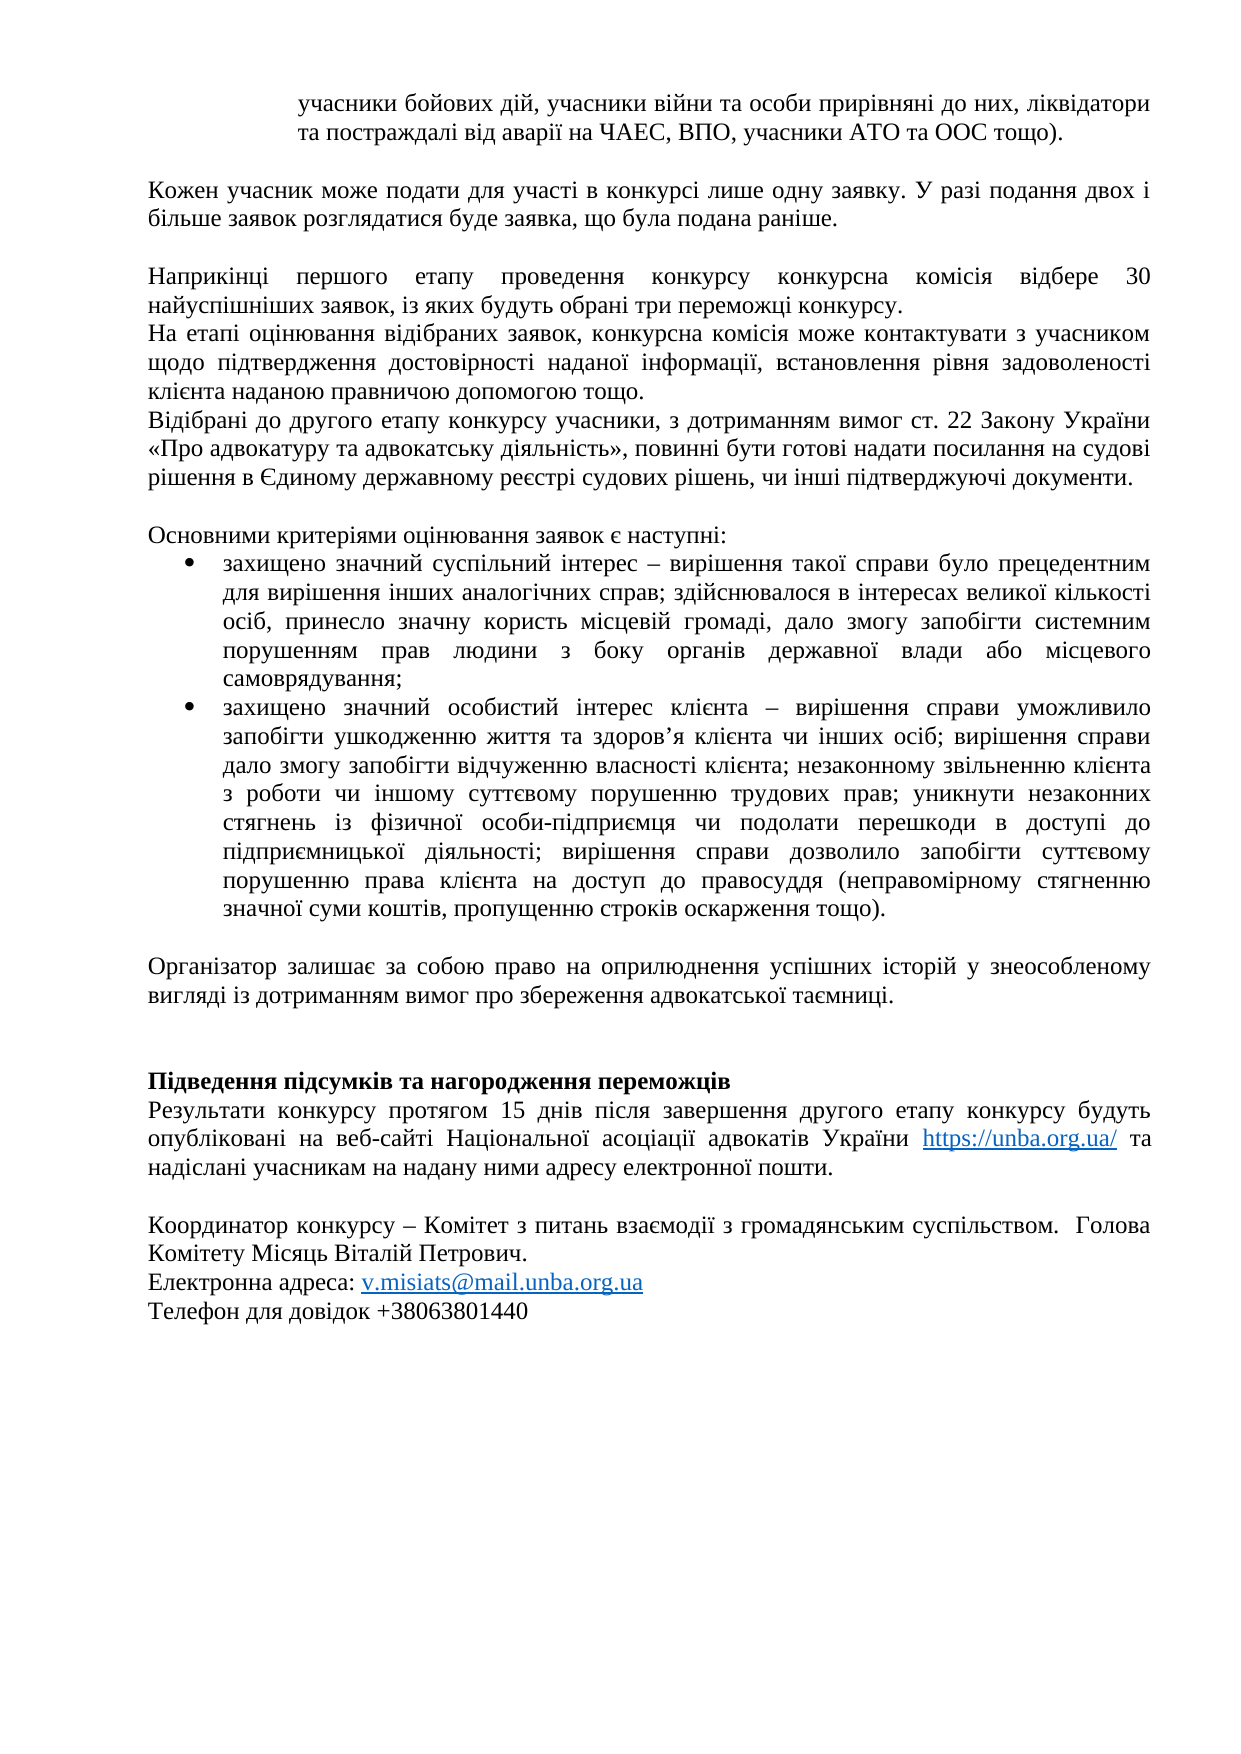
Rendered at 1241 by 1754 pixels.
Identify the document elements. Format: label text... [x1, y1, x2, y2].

list захищено значний суспільний інтерес – вирішення такої справи було прецедентним для вирішення інших аналогічних справ; здійснювалося в інтересах великої кількості осіб, принесло значну користь місцевій громаді, дало змогу запобігти системним порушенням прав людини з боку органів державної влади або місцевого самоврядування; [185, 548, 1152, 692]
text Основними критеріями оцінювання заявок є наступні: [148, 520, 1152, 548]
text Кожен учасник може подати для участі в конкурсі лише одну заявку. У разі подання двох і більше заявок розглядатися буде заявка, що була подана раніше. [148, 175, 1152, 232]
text Відібрані до другого етапу конкурсу учасники, з дотриманням вимог ст. 22 Закону України «Про адвокатуру та адвокатську діяльність», повинні бути готові надати посилання на судові рішення в Єдиному державному реєстрі судових рішень, чи інші підтверджуючі документи. [148, 405, 1152, 491]
text Координатор конкурсу – Комітет з питань взаємодії з громадянським суспільством. Голова Комітету Місяць Віталій Петрович. [148, 1210, 1152, 1267]
text Телефон для довідок +38063801440 [148, 1296, 1152, 1325]
text На етапі оцінювання відібраних заявок, конкурсна комісія може контактувати з учасником щодо підтвердження достовірності наданої інформації, встановлення рівня задоволеності клієнта наданою правничою допомогою тощо. [148, 318, 1152, 405]
text Електронна адреса: v.misiats@mail.unba.org.ua [148, 1267, 1152, 1296]
list захищено значний особистий інтерес клієнта – вирішення справи уможливило запобігти ушкодженню життя та здоров’я клієнта чи інших осіб; вирішення справи дало змогу запобігти відчуженню власності клієнта; незаконному звільненню клієнта з роботи чи іншому суттєвому порушенню трудових прав; уникнути незаконних стягнень із фізичної особи-підприємця чи подолати перешкоди в доступі до підприємницької діяльності; вирішення справи дозволило запобігти суттєвому порушенню права клієнта на доступ до правосуддя (неправомірному стягненню значної суми коштів, пропущенню строків оскарження тощо). [185, 692, 1152, 922]
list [260, 88, 1152, 146]
text Організатор залишає за собою право на оприлюднення успішних історій у знеособленому вигляді із дотриманням вимог про збереження адвокатської таємниці. [148, 951, 1152, 1008]
text Підведення підсумків та нагородження переможців [148, 1066, 1152, 1095]
text Результати конкурсу протягом 15 днів після завершення другого етапу конкурсу будуть опубліковані на веб-сайті Національної асоціації адвокатів України https://unba.org.ua/ та надіслані учасникам на надану ними адресу електронної пошти. [148, 1095, 1152, 1181]
text Наприкінці першого етапу проведення конкурсу конкурсна комісія відбере 30 найуспішніших заявок, із яких будуть обрані три переможці конкурсу. [148, 261, 1152, 318]
